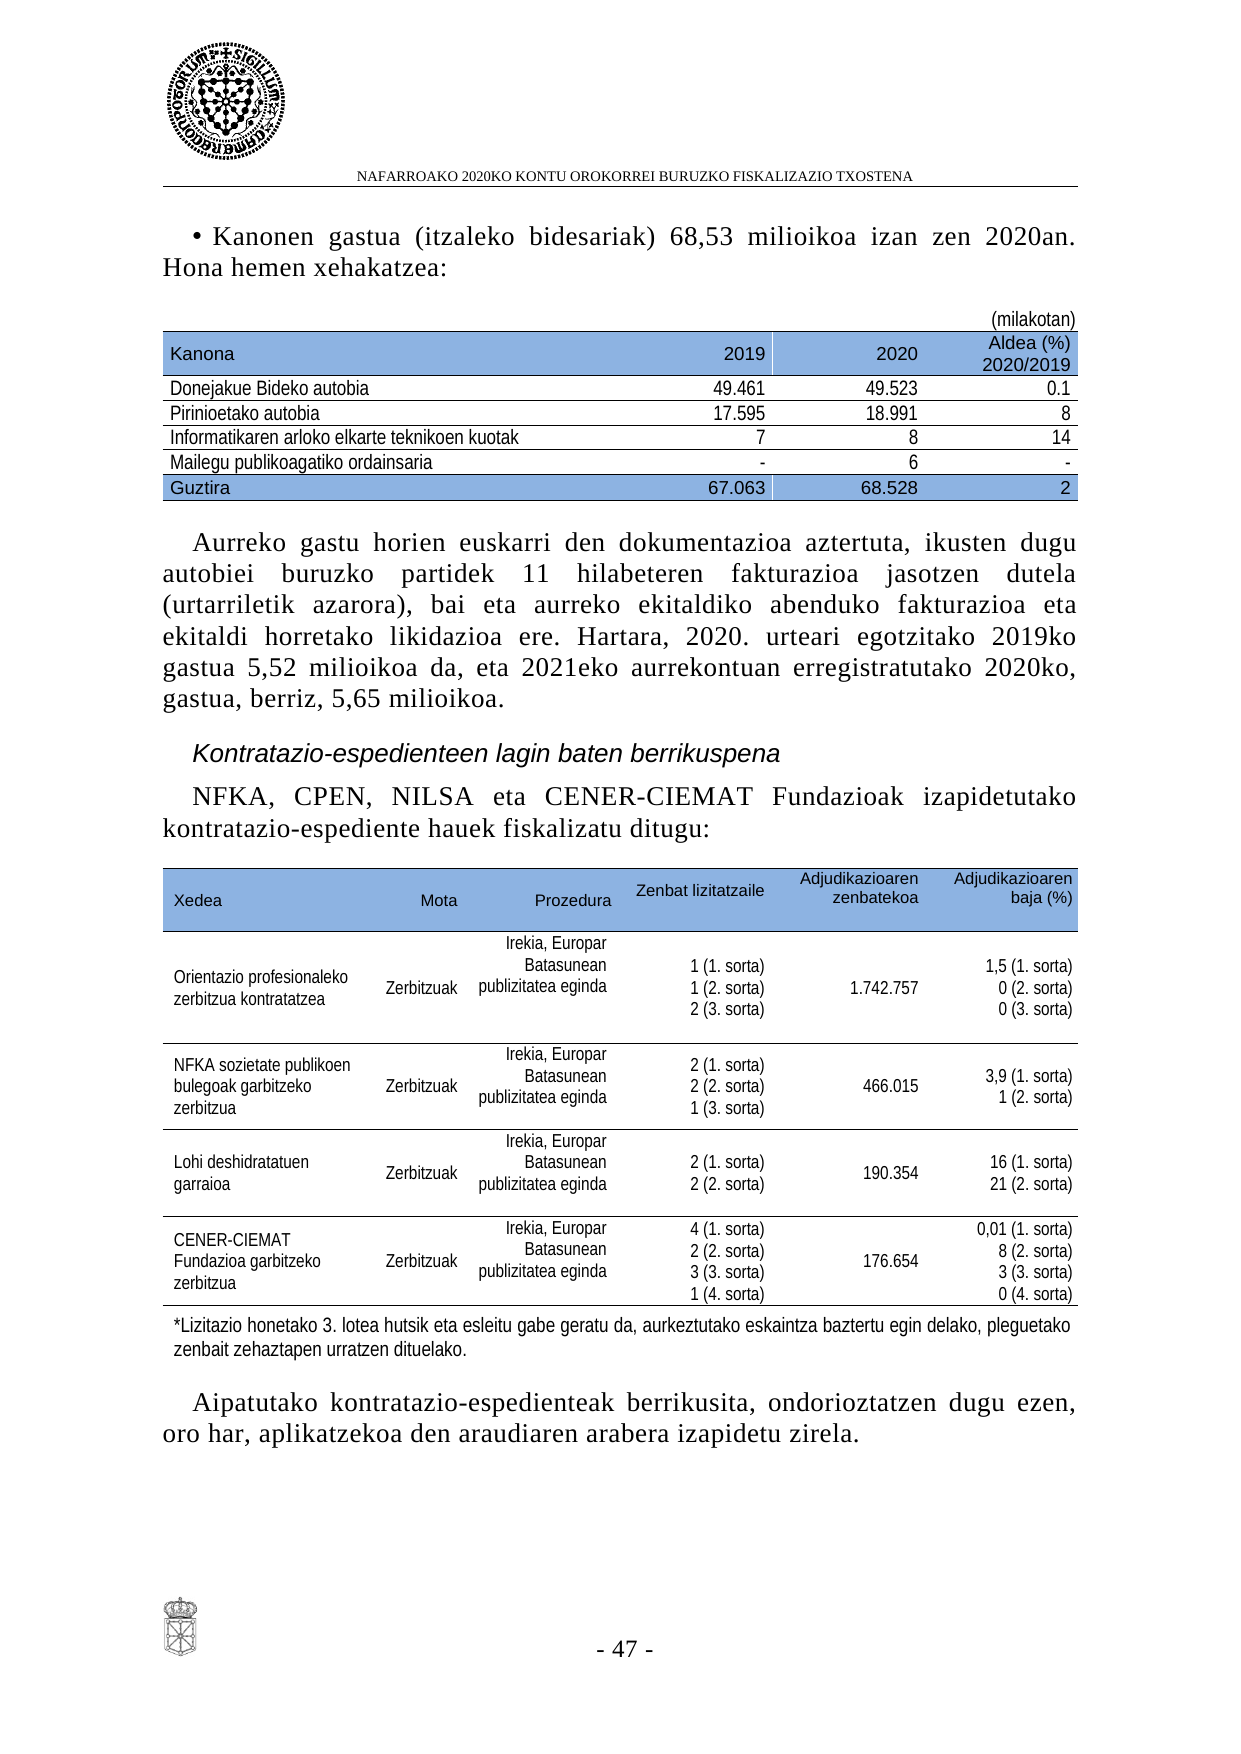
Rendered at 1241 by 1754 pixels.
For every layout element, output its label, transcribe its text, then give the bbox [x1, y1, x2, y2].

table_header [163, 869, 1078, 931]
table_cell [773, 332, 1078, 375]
text Aurreko gastu horien euskarri den dokumentazioa aztertuta, ikusten dugu autobiei buruzko partidek 11 hilabeteren fakturazioa jasotzen dutela (urtarriletik azarora), bai eta aurreko ekitaldiko abenduko fakturazioa eta ekitaldi horretako likidazioa ere. Hartara, 2020. urteari egotzitako 2019ko gastua 5,52 milioikoa da, eta 2021eko aurrekontuan erregistratutako 2020ko, gastua, berriz, 5,65 milioikoa. [162, 526, 1078, 713]
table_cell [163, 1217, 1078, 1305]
picture [162, 1596, 198, 1657]
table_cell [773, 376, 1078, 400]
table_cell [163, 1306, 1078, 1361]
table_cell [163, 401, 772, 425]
text Kontratazio-espedienteen lagin baten berrikuspena [162, 738, 1078, 768]
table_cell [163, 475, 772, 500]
text NFKA, CPEN, NILSA eta CENER-CIEMAT Fundazioak izapidetutako kontratazio-espediente hauek fiskalizatu ditugu: [162, 781, 1078, 843]
text Aipatutako kontratazio-espedienteak berrikusita, ondorioztatzen dugu ezen, oro har, aplikatzekoa den araudiaren arabera izapidetu zirela. [162, 1386, 1078, 1448]
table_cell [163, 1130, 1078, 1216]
picture [162, 38, 289, 164]
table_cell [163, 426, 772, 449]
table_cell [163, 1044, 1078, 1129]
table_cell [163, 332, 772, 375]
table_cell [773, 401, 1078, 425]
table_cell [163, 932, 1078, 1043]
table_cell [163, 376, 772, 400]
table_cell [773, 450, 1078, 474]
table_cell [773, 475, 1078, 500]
list Kanonen gastua (itzaleko bidesariak) 68,53 milioikoa izan zen 2020an. Hona hemen xehakatzea: [162, 220, 1078, 282]
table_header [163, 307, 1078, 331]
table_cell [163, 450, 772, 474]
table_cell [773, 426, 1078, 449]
